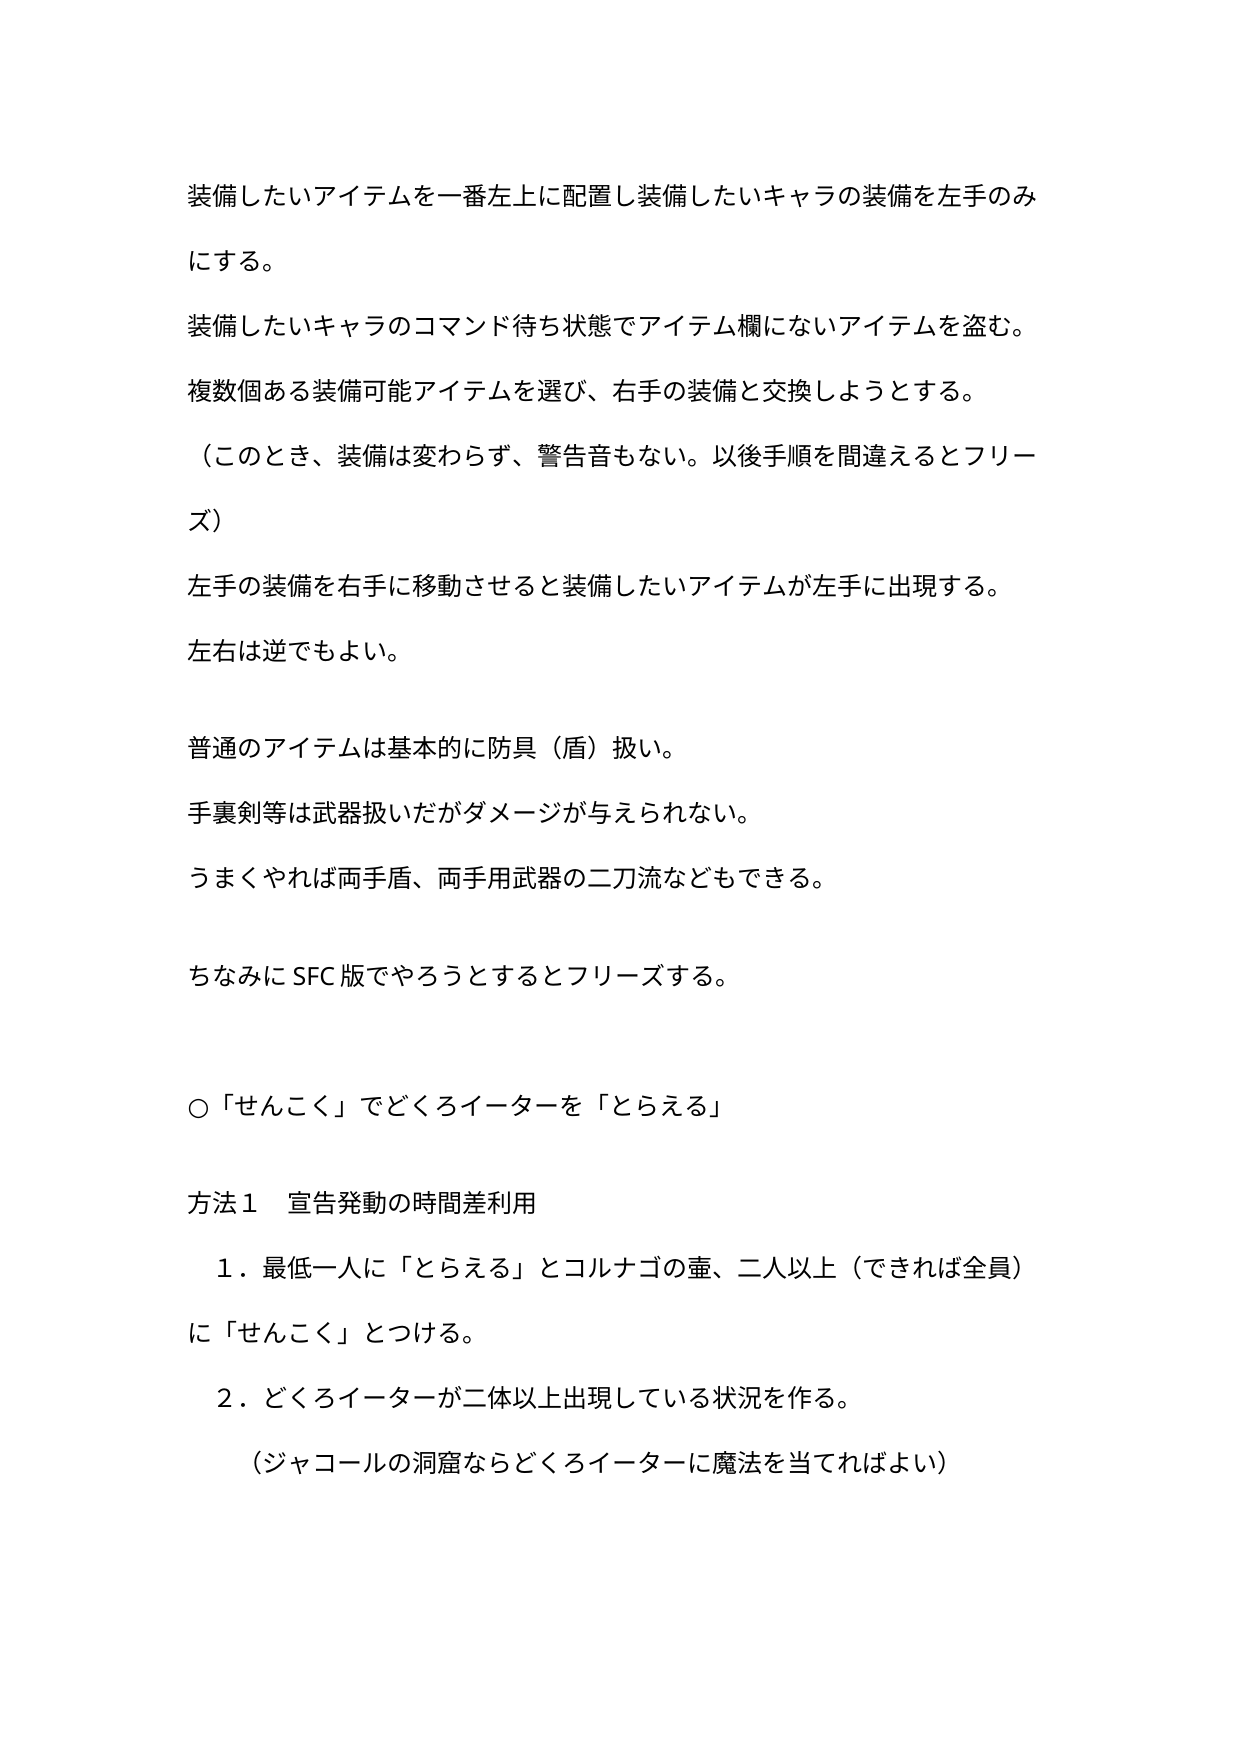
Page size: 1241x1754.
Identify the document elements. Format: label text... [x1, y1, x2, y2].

text ２．どくろイーターが二体以上出現している状況を作る。 [187, 1364, 1053, 1429]
text うまくやれば両手盾、両手用武器の二刀流などもできる。 [187, 844, 1053, 909]
text ○「せんこく」でどくろイーターを「とらえる」 [187, 1072, 1053, 1137]
text ちなみにSFC版でやろうとするとフリーズする。 [187, 942, 1053, 1007]
text 手裏剣等は武器扱いだがダメージが与えられない。 [187, 779, 1053, 844]
text 左手の装備を右手に移動させると装備したいアイテムが左手に出現する。 [187, 552, 1053, 617]
text 複数個ある装備可能アイテムを選び、右手の装備と交換しようとする。 [187, 357, 1053, 422]
text １．最低一人に「とらえる」とコルナゴの壷、二人以上（できれば全員）に「せんこく」とつける。 [187, 1234, 1053, 1364]
text 装備したいアイテムを一番左上に配置し装備したいキャラの装備を左手のみにする。 [187, 162, 1053, 292]
text （ジャコールの洞窟ならどくろイーターに魔法を当てればよい） [187, 1429, 1053, 1494]
text （このとき、装備は変わらず、警告音もない。以後手順を間違えるとフリーズ） [187, 422, 1053, 552]
text 普通のアイテムは基本的に防具（盾）扱い。 [187, 714, 1053, 779]
text 装備したいキャラのコマンド待ち状態でアイテム欄にないアイテムを盗む。 [187, 292, 1053, 357]
text 左右は逆でもよい。 [187, 617, 1053, 682]
text 方法１ 宣告発動の時間差利用 [187, 1169, 1053, 1234]
